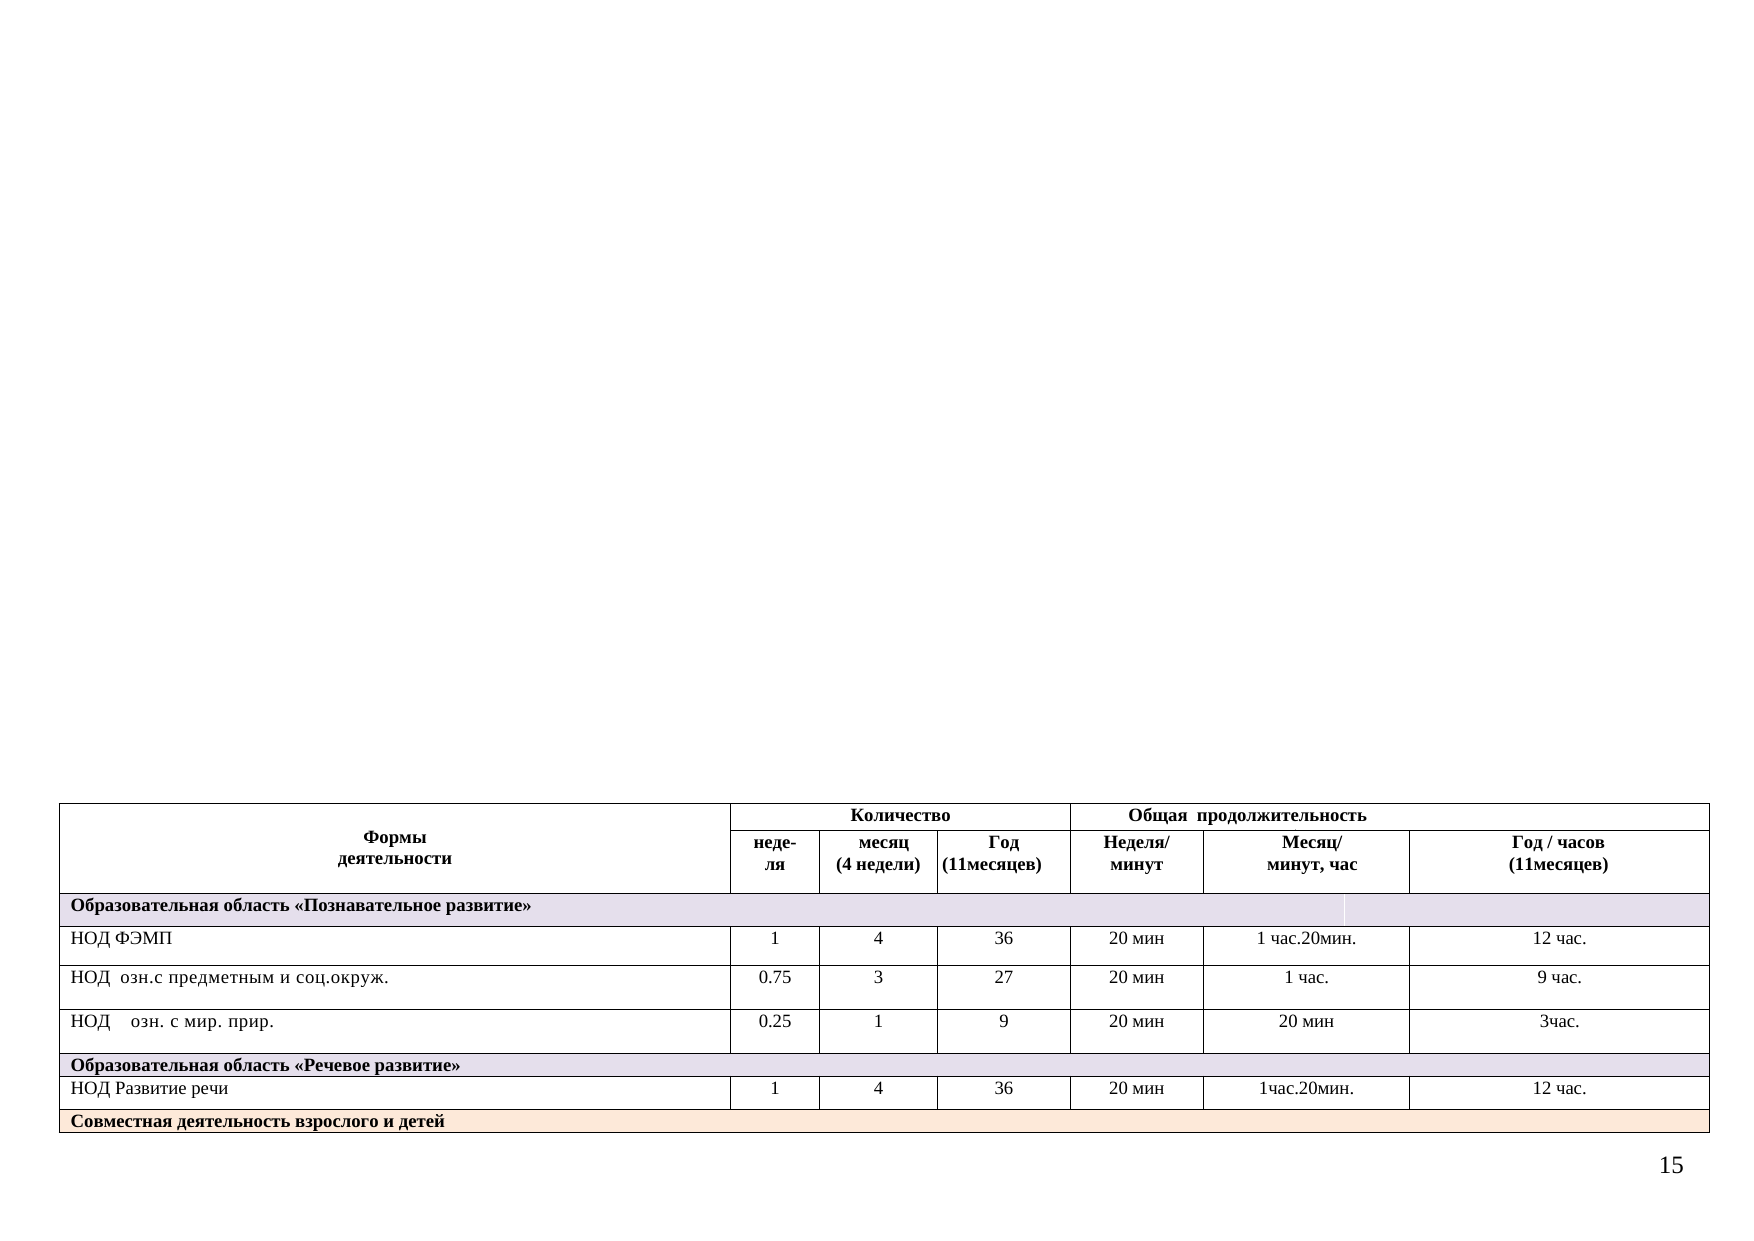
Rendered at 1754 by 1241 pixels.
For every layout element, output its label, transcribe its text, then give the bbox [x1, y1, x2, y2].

table_cell 20 мин [1071, 927, 1203, 964]
table_header Общая продолжительность Общая продолжительность [1071, 804, 1709, 830]
table_cell 20 мин [1071, 1077, 1203, 1109]
table_cell 3 [820, 966, 937, 1009]
table_cell Месяц/ минут, час [1204, 831, 1409, 893]
table_cell НОД озн.с предметным и соц.окруж. [60, 966, 730, 1009]
table_cell 1 час. [1204, 966, 1409, 1009]
table_cell Год (11месяцев) [938, 831, 1070, 893]
table_cell 9 час. [1410, 966, 1709, 1009]
table_cell неде- ля [731, 831, 819, 893]
table_cell месяц (4 недели) [820, 831, 937, 893]
table_cell 20 мин [1204, 1010, 1409, 1053]
table_cell Год / часов (11месяцев) [1410, 831, 1709, 893]
table_cell Образовательная область «Речевое развитие» [60, 1054, 1046, 1076]
table_cell 12 час. [1410, 927, 1709, 964]
table_cell 36 [938, 1077, 1070, 1109]
table_cell 20 мин [1071, 1010, 1203, 1053]
table_cell НОД Развитие речи [60, 1077, 730, 1109]
table_cell 1 [731, 927, 819, 964]
table_header Количество [731, 804, 1070, 830]
table_cell [937, 1110, 1709, 1132]
table_cell Совместная деятельность взрослого и детей [60, 1110, 937, 1132]
table_cell [1046, 1054, 1709, 1076]
table_cell Образовательная область «Познавательное развитие» [60, 894, 1344, 926]
table_cell 4 [820, 1077, 937, 1109]
table_cell 36 [938, 927, 1070, 964]
table_cell 20 мин [1071, 966, 1203, 1009]
table_cell 1 [820, 1010, 937, 1053]
table_cell НОД ФЭМП [60, 927, 730, 964]
table_cell 0.75 [731, 966, 819, 1009]
table_cell 9 [938, 1010, 1070, 1053]
table_cell НОД озн. с мир. прир. [60, 1010, 730, 1053]
table_cell 1 час.20мин. [1204, 927, 1409, 964]
table_cell 0.25 [731, 1010, 819, 1053]
table_cell [1345, 894, 1709, 926]
table_cell 1 [731, 1077, 819, 1109]
table_header Формы деятельности [60, 804, 730, 893]
table_cell 12 час. [1410, 1077, 1709, 1109]
table_cell 27 [938, 966, 1070, 1009]
table_cell Неделя/ минут [1071, 831, 1203, 893]
table_cell 4 [820, 927, 937, 964]
table_cell 1час.20мин. [1204, 1077, 1409, 1109]
table_cell 3час. [1410, 1010, 1709, 1053]
